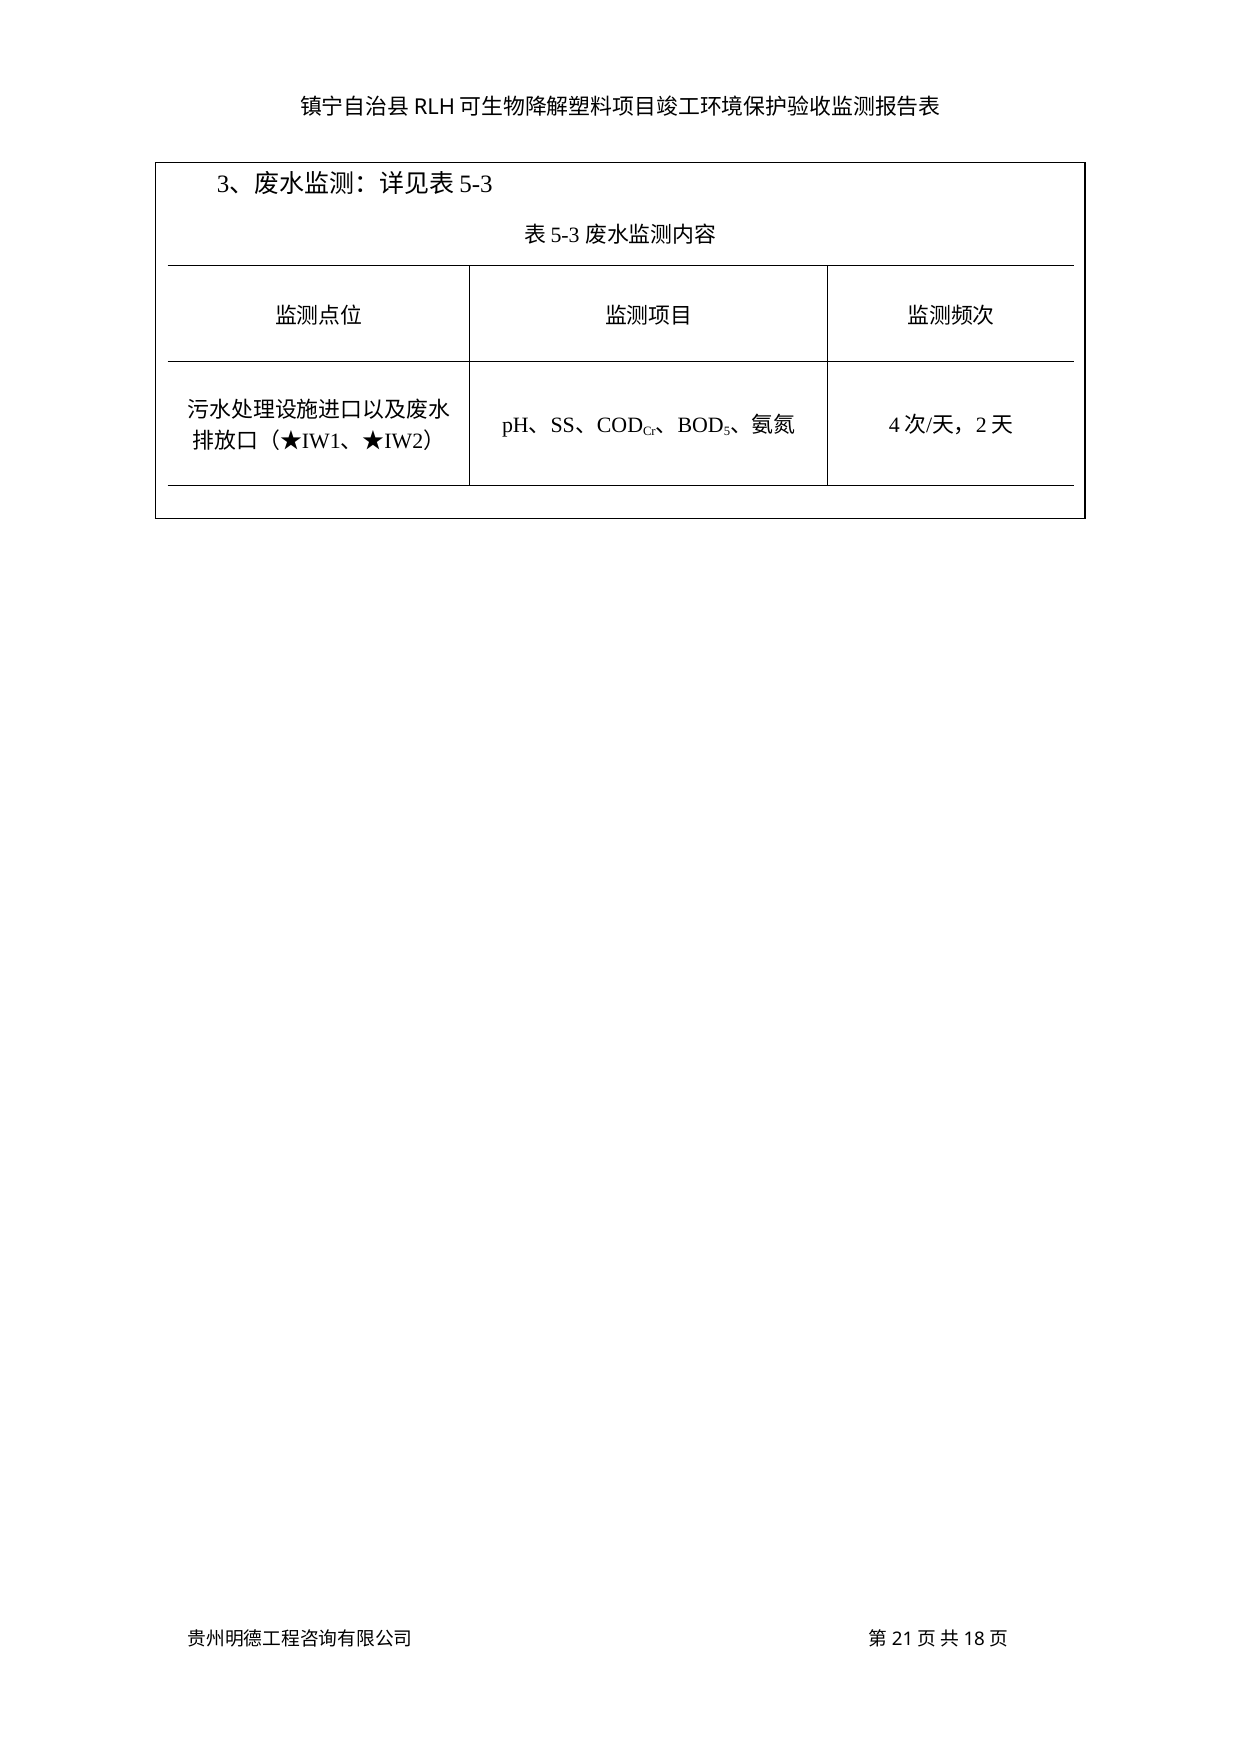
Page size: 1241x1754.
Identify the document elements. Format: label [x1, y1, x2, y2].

table_header [156, 163, 1084, 518]
